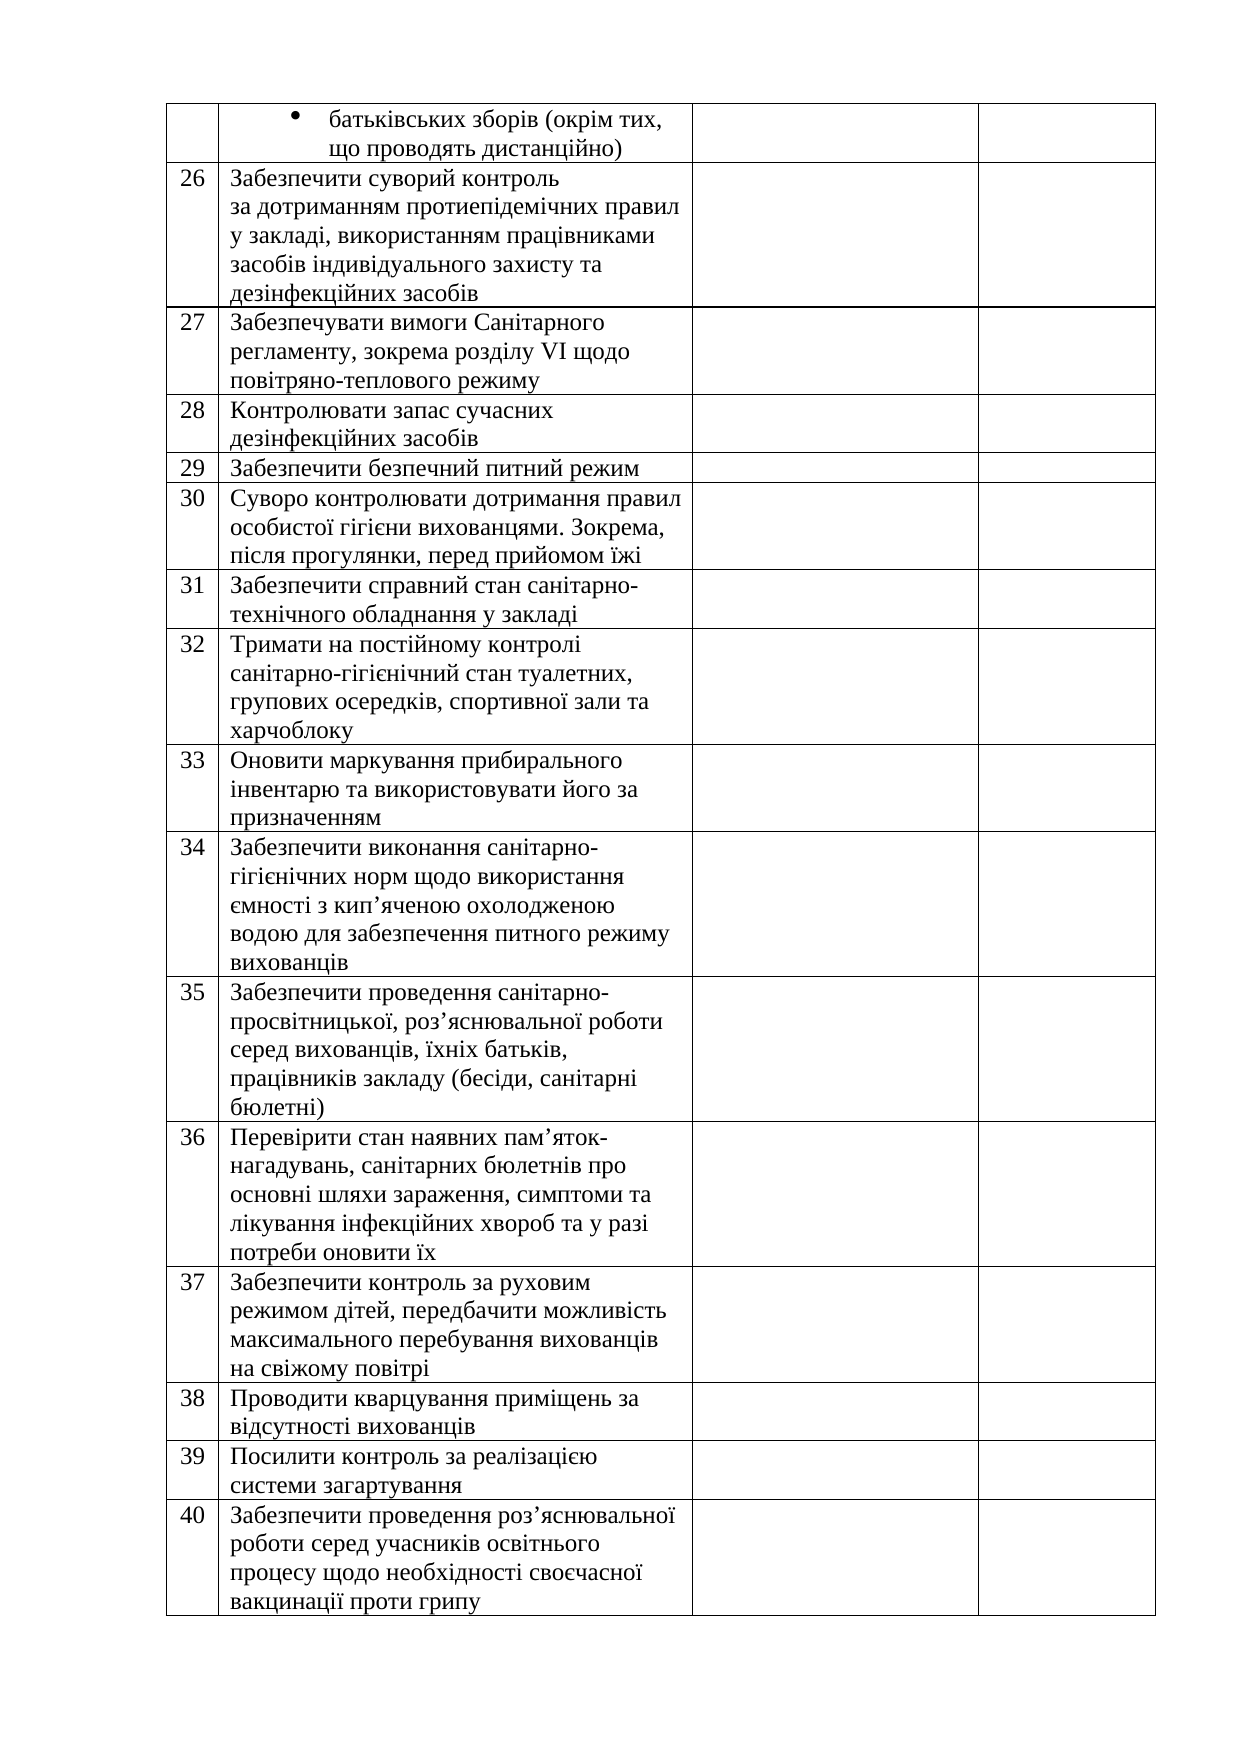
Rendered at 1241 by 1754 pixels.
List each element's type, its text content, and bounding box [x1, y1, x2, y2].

table_cell [693, 395, 978, 452]
table_cell [693, 977, 978, 1121]
table_cell [693, 832, 978, 976]
table_cell [979, 395, 1155, 452]
table_cell [693, 629, 978, 744]
table_cell 31 [167, 570, 218, 628]
table_cell 26 [167, 163, 218, 306]
table_cell [979, 977, 1155, 1121]
table_cell [693, 1122, 978, 1266]
table_cell [979, 1122, 1155, 1266]
table_cell [979, 163, 1155, 306]
table_cell 33 [167, 745, 218, 831]
table_cell Забезпечити проведення роз’яснювальної роботи серед учасників освітнього процесу щодо необхідності своєчасної вакцинації проти грипу [219, 1500, 692, 1615]
table_cell Проводити кварцування приміщень за відсутності вихованців [219, 1383, 692, 1440]
table_cell 36 [167, 1122, 218, 1266]
table_cell Забезпечити контроль за руховим режимом дітей, передбачити можливість максимального перебування вихованців на свіжому повітрі [219, 1267, 692, 1382]
table_cell [693, 453, 978, 482]
table_cell Посилити контроль за реалізацією системи загартування [219, 1441, 692, 1499]
table_cell [979, 832, 1155, 976]
table_cell 38 [167, 1383, 218, 1440]
table_cell 34 [167, 832, 218, 976]
table_cell [979, 1441, 1155, 1499]
table_cell 27 [167, 308, 218, 394]
table_cell Забезпечити справний стан санітарно-технічного обладнання у закладі [219, 570, 692, 628]
table_cell Забезпечувати вимоги Санітарного регламенту, зокрема розділу VI щодо повітряно-теплового режиму [219, 308, 692, 394]
table_cell [693, 308, 978, 394]
table_cell 37 [167, 1267, 218, 1382]
table_cell [979, 453, 1155, 482]
table_cell Контролювати запас сучасних дезінфекційних засобів [219, 395, 692, 452]
table_cell [693, 1383, 978, 1440]
table_cell 35 [167, 977, 218, 1121]
table_cell [979, 483, 1155, 569]
table_cell 28 [167, 395, 218, 452]
table_cell [693, 1441, 978, 1499]
table_cell Забезпечити суворий контроль за дотриманням протиепідемічних правил у закладі, використанням працівниками засобів індивідуального захисту та дезінфекційних засобів [219, 163, 692, 306]
table_cell [693, 1500, 978, 1615]
table_cell Забезпечити проведення санітарно-просвітницької, роз’яснювальної роботи серед вихованців, їхніх батьків, працівників закладу (бесіди, санітарні бюлетні) [219, 977, 692, 1121]
table_cell 39 [167, 1441, 218, 1499]
table_cell [979, 1267, 1155, 1382]
table_cell 29 [167, 453, 218, 482]
table_cell 32 [167, 629, 218, 744]
table_cell Забезпечити безпечний питний режим [219, 453, 692, 482]
table_cell 30 [167, 483, 218, 569]
table_cell [979, 745, 1155, 831]
table_cell [979, 629, 1155, 744]
table_cell Тримати на постійному контролі санітарно-гігієнічний стан туалетних, групових осередків, спортивної зали та харчоблоку [219, 629, 692, 744]
table_cell [979, 570, 1155, 628]
table_cell [979, 1383, 1155, 1440]
table_cell [979, 308, 1155, 394]
table_cell Перевірити стан наявних пам’яток-нагадувань, санітарних бюлетнів про основні шляхи зараження, симптоми та лікування інфекційних хвороб та у разі потреби оновити їх [219, 1122, 692, 1266]
table_cell [693, 1267, 978, 1382]
table_cell [693, 163, 978, 306]
table_cell [979, 104, 1155, 162]
table_cell 40 [167, 1500, 218, 1615]
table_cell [219, 104, 692, 162]
table_cell [693, 570, 978, 628]
table_cell 25 [167, 104, 218, 162]
table_cell Суворо контролювати дотримання правил особистої гігієни вихованцями. Зокрема, після прогулянки, перед прийомом їжі [219, 483, 692, 569]
table_cell Оновити маркування прибирального інвентарю та використовувати його за призначенням [219, 745, 692, 831]
table_cell [693, 745, 978, 831]
table_cell [693, 104, 978, 162]
table_cell [979, 1500, 1155, 1615]
table_cell [693, 483, 978, 569]
table_cell Забезпечити виконання санітарно-гігієнічних норм щодо використання ємності з кип’яченою охолодженою водою для забезпечення питного режиму вихованців [219, 832, 692, 976]
